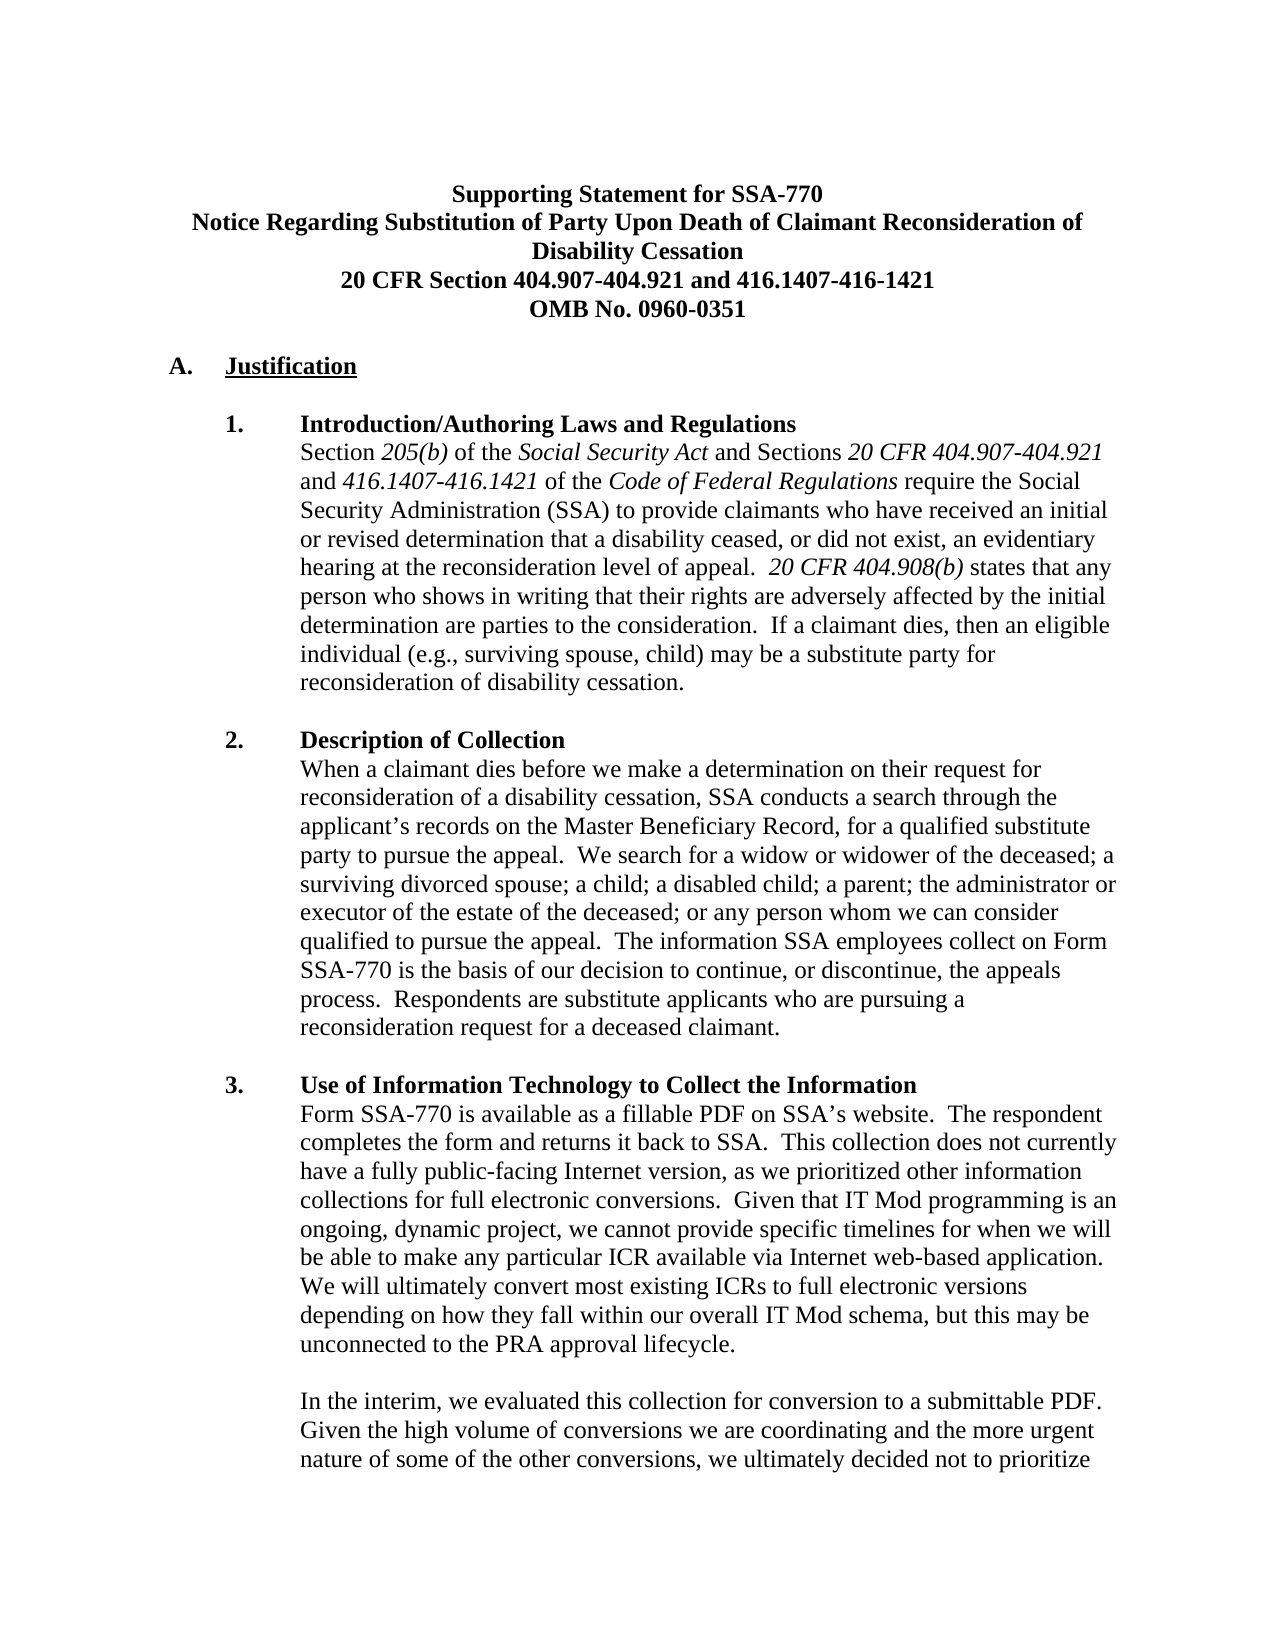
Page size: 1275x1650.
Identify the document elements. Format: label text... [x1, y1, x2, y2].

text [300, 1386, 1125, 1472]
text Form SSA-770 is available as a fillable PDF on SSA’s website. The respondent completes the form and returns it back to SSA. This collection does not currently have a fully public-facing Internet version, as we prioritized other information collections for full electronic conversions. Given that IT Mod programming is an ongoing, dynamic project, we cannot provide specific timelines for when we will be able to make any particular ICR available via Internet web-based application. We will ultimately convert most existing ICRs to full electronic versions depending on how they fall within our overall IT Mod schema, but this may be unconnected to the PRA approval lifecycle. [300, 1099, 1125, 1357]
text Section 205(b) of the Social Security Act and Sections 20 CFR 404.907-404.921 and 416.1407-416.1421 of the Code of Federal Regulations require the Social Security Administration (SSA) to provide claimants who have received an initial or revised determination that a disability ceased, or did not exist, an evidentiary hearing at the reconsideration level of appeal. 20 CFR 404.908(b) states that any person who shows in writing that their rights are adversely affected by the initial determination are parties to the consideration. If a claimant dies, then an eligible individual (e.g., surviving spouse, child) may be a substitute party for reconsideration of disability cessation. [300, 437, 1125, 696]
subtitle Supporting Statement for SSA-770 [150, 179, 1125, 207]
text A. Justification [169, 351, 1125, 380]
subtitle OMB No. 0960-0351 [150, 294, 1125, 322]
text 20 CFR Section 404.907-404.921 and 416.1407-416-1421 [150, 265, 1125, 294]
list Introduction/Authoring Laws and Regulations [225, 409, 1125, 437]
text When a claimant dies before we make a determination on their request for reconsideration of a disability cessation, SSA conducts a search through the applicant’s records on the Master Beneficiary Record, for a qualified substitute party to pursue the appeal. We search for a widow or widower of the deceased; a surviving divorced spouse; a child; a disabled child; a parent; the administrator or executor of the estate of the deceased; or any person whom we can consider qualified to pursue the appeal. The information SSA employees collect on Form SSA-770 is the basis of our decision to continue, or discontinue, the appeals process. Respondents are substitute applicants who are pursuing a reconsideration request for a deceased claimant. [300, 754, 1125, 1041]
list Use of Information Technology to Collect the Information [225, 1070, 1125, 1099]
subtitle Notice Regarding Substitution of Party Upon Death of Claimant Reconsideration of Disability Cessation [150, 207, 1125, 265]
list Description of Collection [225, 725, 1125, 754]
